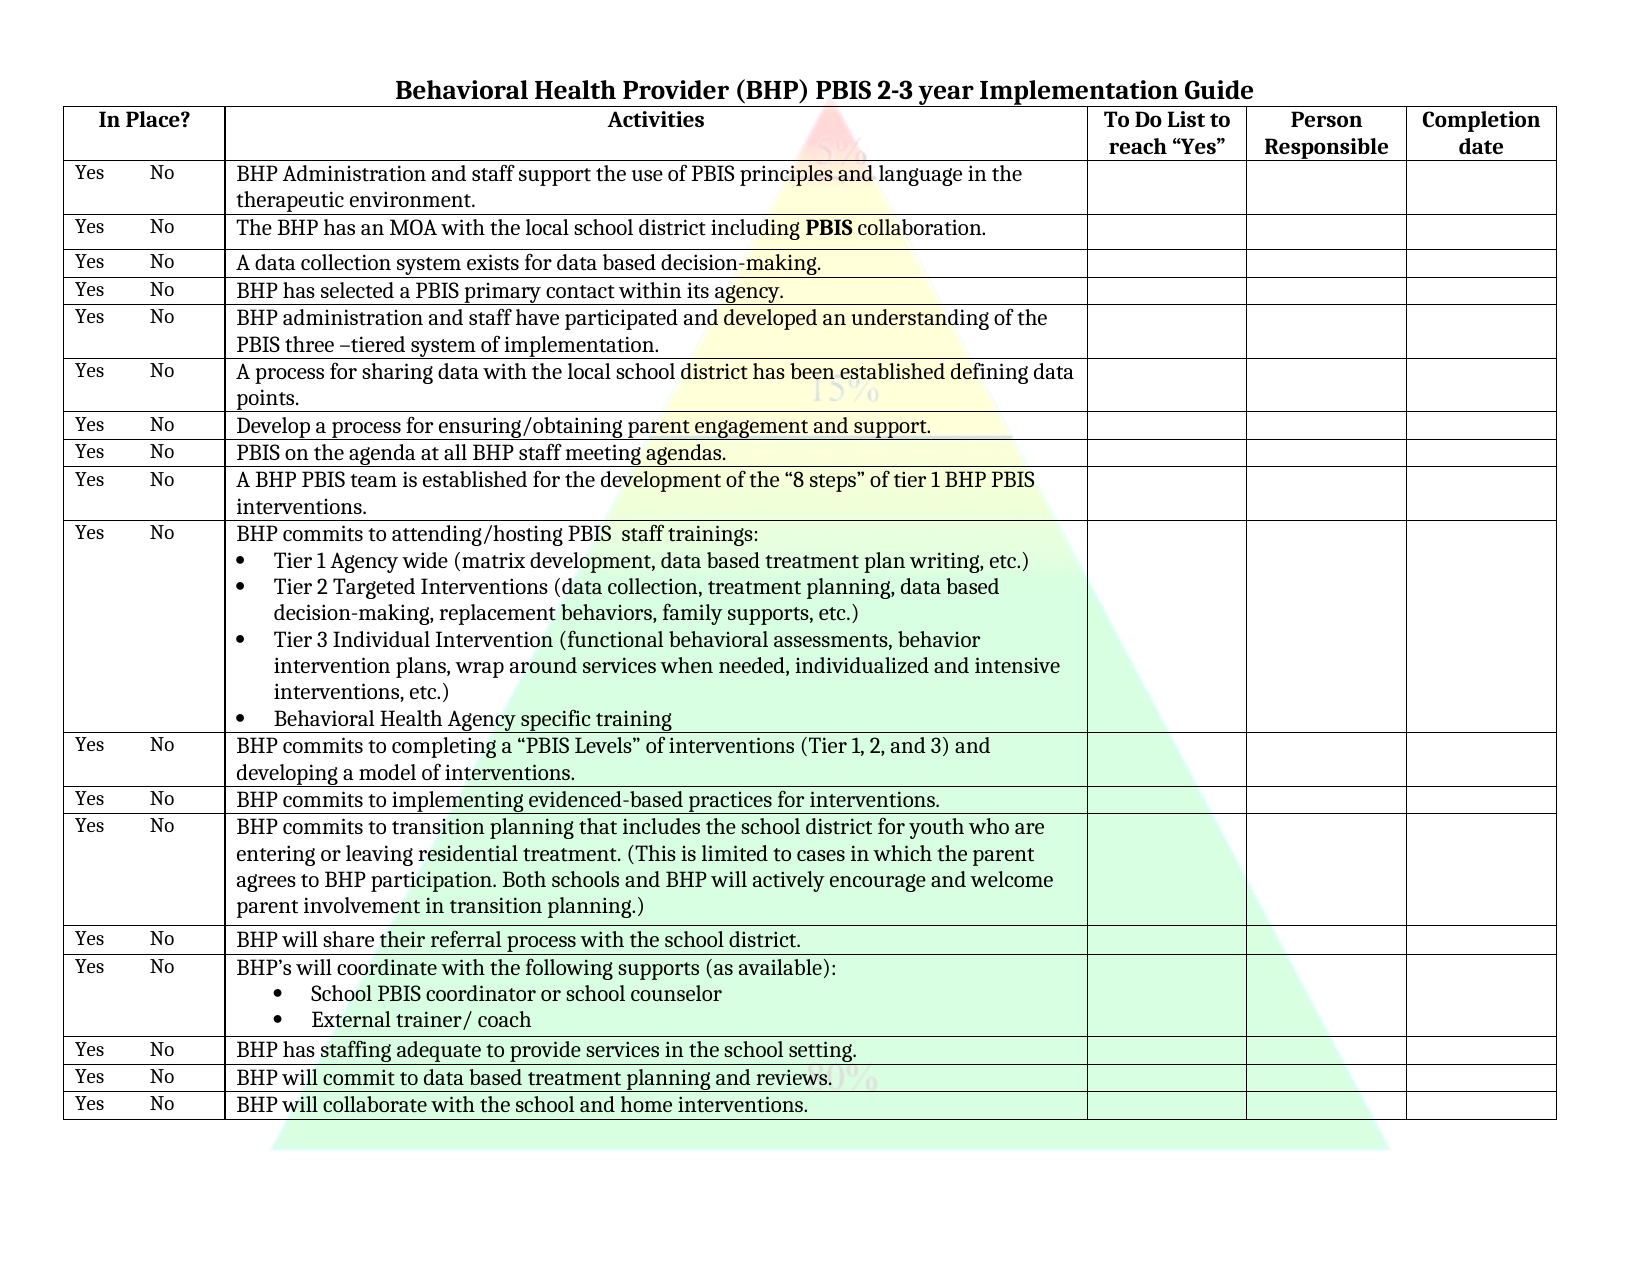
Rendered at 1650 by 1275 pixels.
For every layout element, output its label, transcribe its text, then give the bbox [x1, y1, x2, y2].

table_cell Yes No [64, 467, 224, 520]
table_cell [1088, 161, 1246, 214]
table_cell [1088, 359, 1246, 411]
table_cell [1088, 215, 1246, 249]
table_cell [1088, 250, 1246, 277]
table_cell [1247, 521, 1406, 732]
table_cell [1088, 1037, 1246, 1064]
table_cell [1407, 787, 1556, 813]
table_cell [1088, 521, 1246, 732]
table_cell BHP commits to attending/hosting PBIS staff trainings: Tier 1 Agency wide (matrix development, data based treatment plan writing, etc.) Tier 2 Targeted Interventions (data collection, treatment planning, data based decision-making, replacement behaviors, family supports, etc.) Tier 3 Individual Intervention (functional behavioral assessments, behavior intervention plans, wrap around services when needed, individualized and intensive interventions, etc.) Behavioral Health Agency specific training [226, 521, 1087, 732]
table_cell [1247, 359, 1406, 411]
table_cell Yes No [64, 1092, 224, 1118]
table_cell Yes No [64, 787, 224, 813]
table_cell [1247, 412, 1406, 439]
table_cell PBIS on the agenda at all BHP staff meeting agendas. [226, 440, 1087, 466]
table_cell [1407, 521, 1556, 732]
table_cell [1247, 250, 1406, 277]
table_cell BHP will share their referral process with the school district. [226, 926, 1087, 953]
table_cell [1247, 215, 1406, 249]
table_cell Yes No [64, 359, 224, 411]
table_cell [1247, 161, 1406, 214]
table_cell [1247, 1037, 1406, 1064]
table_cell Yes No [64, 814, 224, 925]
table_cell [1247, 305, 1406, 358]
table_cell [1247, 440, 1406, 466]
table_cell [1407, 440, 1556, 466]
table_cell BHP has staffing adequate to provide services in the school setting. [226, 1037, 1087, 1064]
table_cell [1088, 926, 1246, 953]
table_cell [1407, 250, 1556, 277]
table_cell BHP has selected a PBIS primary contact within its agency. [226, 278, 1087, 304]
table_cell Yes No [64, 440, 224, 466]
table_cell [1247, 1065, 1406, 1091]
table_cell BHP administration and staff have participated and developed an understanding of the PBIS three –tiered system of implementation. [226, 305, 1087, 358]
table_cell Yes No [64, 250, 224, 277]
table_cell Yes No [64, 521, 224, 732]
table_cell [1407, 305, 1556, 358]
table_cell A BHP PBIS team is established for the development of the “8 steps” of tier 1 BHP PBIS interventions. [226, 467, 1087, 520]
table_cell Yes No [64, 412, 224, 439]
table_cell [1088, 955, 1246, 1036]
table_cell [1407, 467, 1556, 520]
table_cell A process for sharing data with the local school district has been established defining data points. [226, 359, 1087, 411]
table_cell Yes No [64, 278, 224, 304]
table_header Completion date [1407, 107, 1556, 160]
table_cell [1407, 359, 1556, 411]
table_cell [1407, 1065, 1556, 1091]
table_cell Yes No [64, 955, 224, 1036]
table_cell BHP’s will coordinate with the following supports (as available): School PBIS coordinator or school counselor External trainer/ coach [226, 955, 1087, 1036]
table_cell [1247, 278, 1406, 304]
table_cell [1088, 1065, 1246, 1091]
table_cell [1407, 955, 1556, 1036]
table_cell [1247, 733, 1406, 786]
table_cell [1088, 733, 1246, 786]
table_cell BHP will commit to data based treatment planning and reviews. [226, 1065, 1087, 1091]
table_cell [1407, 161, 1556, 214]
table_cell [1088, 440, 1246, 466]
table_cell [1407, 278, 1556, 304]
table_cell [1088, 467, 1246, 520]
table_cell Develop a process for ensuring/obtaining parent engagement and support. [226, 412, 1087, 439]
table_cell A data collection system exists for data based decision-making. [226, 250, 1087, 277]
table_cell BHP Administration and staff support the use of PBIS principles and language in the therapeutic environment. [226, 161, 1087, 214]
table_cell BHP commits to transition planning that includes the school district for youth who are entering or leaving residential treatment. (This is limited to cases in which the parent agrees to BHP participation. Both schools and BHP will actively encourage and welcome parent involvement in transition planning.) [226, 814, 1087, 925]
table_cell [1407, 814, 1556, 925]
table_cell Yes No [64, 215, 224, 249]
table_header In Place? [64, 107, 224, 160]
table_cell [1088, 787, 1246, 813]
table_cell Yes No [64, 305, 224, 358]
table_cell Yes No [64, 1065, 224, 1091]
table_cell [1247, 787, 1406, 813]
table_cell Yes No [64, 1037, 224, 1064]
table_cell [1407, 412, 1556, 439]
table_cell BHP commits to completing a “PBIS Levels” of interventions (Tier 1, 2, and 3) and developing a model of interventions. [226, 733, 1087, 786]
table_cell [1088, 814, 1246, 925]
table_cell [1088, 412, 1246, 439]
table_cell [1247, 467, 1406, 520]
table_header Activities [226, 107, 1087, 160]
table_cell The BHP has an MOA with the local school district including PBIS collaboration. [226, 215, 1087, 249]
table_cell Yes No [64, 733, 224, 786]
table_cell [1088, 305, 1246, 358]
table_cell BHP commits to implementing evidenced-based practices for interventions. [226, 787, 1087, 813]
table_header Person Responsible [1247, 107, 1406, 160]
table_cell BHP will collaborate with the school and home interventions. [226, 1092, 1087, 1118]
table_cell Yes No [64, 926, 224, 953]
table_cell [1407, 1092, 1556, 1118]
table_cell [1088, 278, 1246, 304]
table_cell [1407, 215, 1556, 249]
table_cell [1247, 1092, 1406, 1118]
table_cell [1407, 733, 1556, 786]
table_cell [1247, 955, 1406, 1036]
table_header To Do List to reach “Yes” [1088, 107, 1246, 160]
table_cell [1407, 1037, 1556, 1064]
table_cell [1247, 926, 1406, 953]
table_cell [1407, 926, 1556, 953]
table_cell Yes No [64, 161, 224, 214]
table_cell [1247, 814, 1406, 925]
table_cell [1088, 1092, 1246, 1118]
